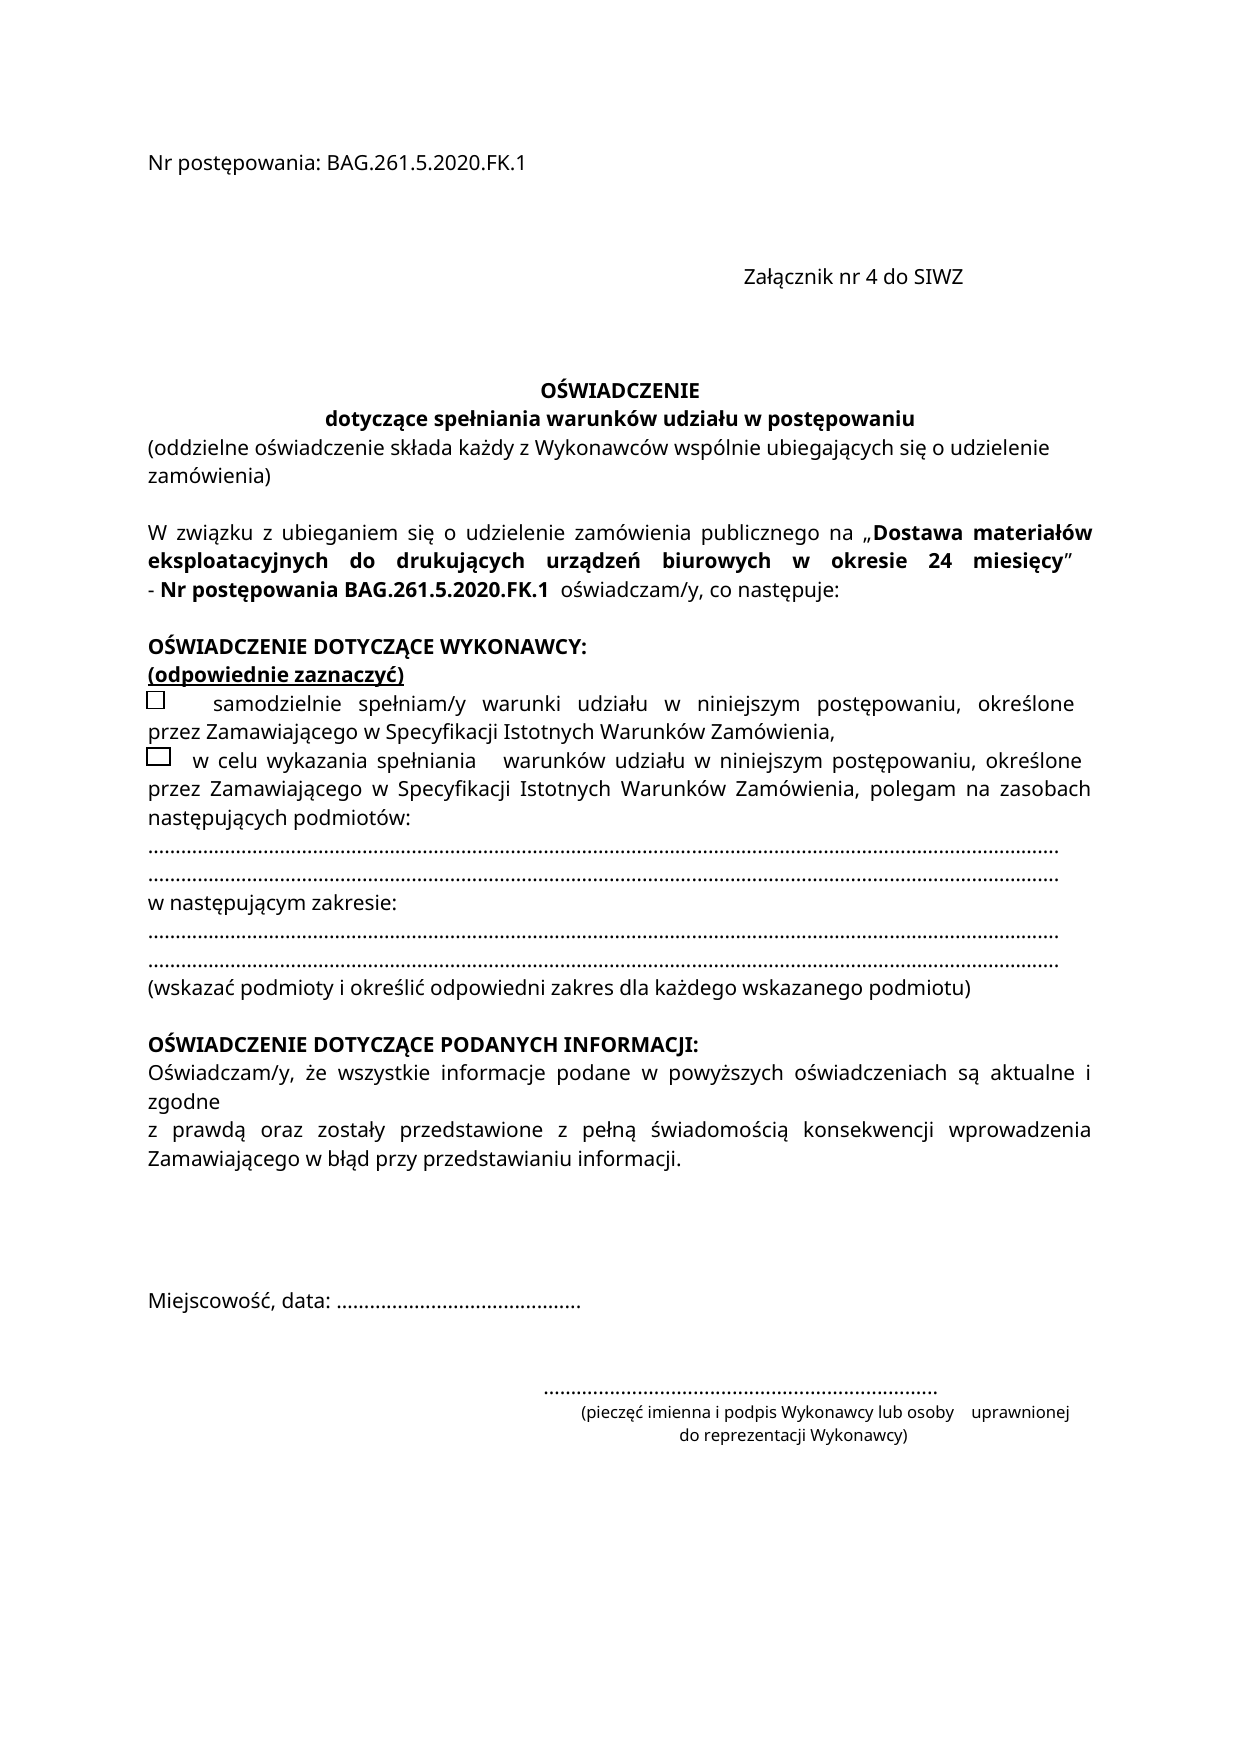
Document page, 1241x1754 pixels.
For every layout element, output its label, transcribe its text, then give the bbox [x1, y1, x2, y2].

text (oddzielne oświadczenie składa każdy z Wykonawców wspólnie ubiegających się o udzielenie zamówienia) [148, 433, 1093, 490]
text (wskazać podmioty i określić odpowiedni zakres dla każdego wskazanego podmiotu) [148, 973, 1093, 1002]
text OŚWIADCZENIE DOTYCZĄCE PODANYCH INFORMACJI: [148, 1030, 1093, 1058]
text Nr postępowania: BAG.261.5.2020.FK.1 [148, 148, 1093, 176]
text w celu wykazania spełniania warunków udziału w niniejszym postępowaniu, określone przez Zamawiającego w Specyfikacji Istotnych Warunków Zamówienia, polegam na zasobach następujących podmiotów: [148, 746, 1093, 831]
text Załącznik nr 4 do SIWZ [148, 262, 1093, 291]
text W związku z ubieganiem się o udzielenie zamówienia publicznego na „Dostawa materiałów eksploatacyjnych do drukujących urządzeń biurowych w okresie 24 miesięcy” - Nr postępowania BAG.261.5.2020.FK.1 oświadczam/y, co następuje: [148, 518, 1093, 603]
text …………………………………………………………………………………………………………………………………………………. [148, 945, 1093, 973]
text …………………………………………………………………………………………………………………………………………………. [148, 831, 1093, 859]
text OŚWIADCZENIE [148, 376, 1093, 404]
text (pieczęć imienna i podpis Wykonawcy lub osoby uprawnionej do reprezentacji Wykonawcy) [148, 1400, 1093, 1446]
text Oświadczam/y, że wszystkie informacje podane w powyższych oświadczeniach są aktualne i zgodne z prawdą oraz zostały przedstawione z pełną świadomością konsekwencji wprowadzenia Zamawiającego w błąd przy przedstawianiu informacji. [148, 1058, 1093, 1172]
text w następującym zakresie: [148, 888, 1093, 916]
text OŚWIADCZENIE DOTYCZĄCE WYKONAWCY: [148, 632, 1093, 660]
text …………………………………………………………………………………………………………………………………………………. [148, 859, 1093, 888]
text (odpowiednie zaznaczyć) [148, 660, 1093, 689]
text samodzielnie spełniam/y warunki udziału w niniejszym postępowaniu, określone przez Zamawiającego w Specyfikacji Istotnych Warunków Zamówienia, [148, 689, 1093, 746]
text Miejscowość, data: …......................................... [148, 1286, 1093, 1314]
text ……….............................................................. [148, 1372, 1093, 1400]
text …………………………………………………………………………………………………………………………………………………. [148, 916, 1093, 945]
text dotyczące spełniania warunków udziału w postępowaniu [148, 404, 1093, 433]
